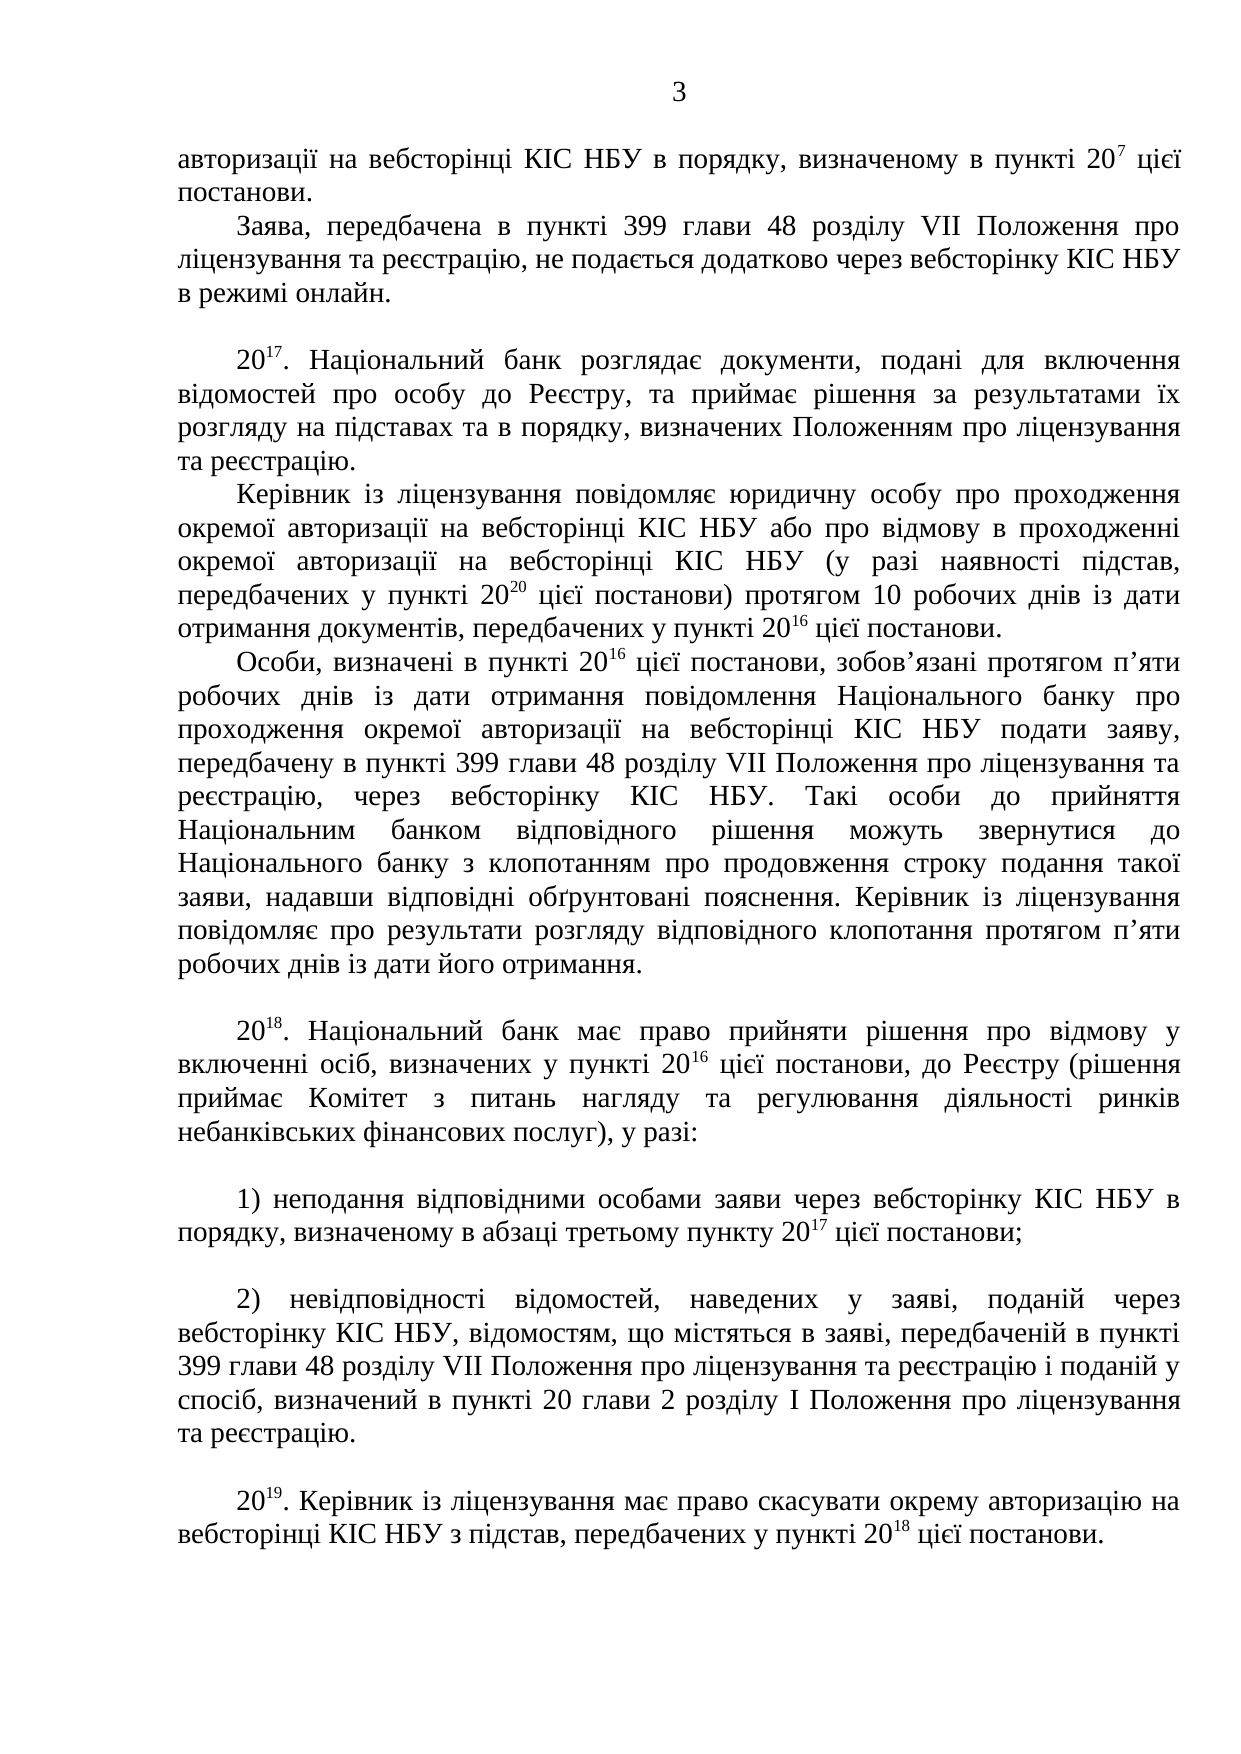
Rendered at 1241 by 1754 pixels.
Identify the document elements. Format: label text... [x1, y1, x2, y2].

text 2) невідповідності відомостей, наведених у заяві, поданій через вебсторінку КІС НБУ, відомостям, що містяться в заяві, передбаченій в пункті 399 глави 48 розділу VII Положення про ліцензування та реєстрацію і поданій у спосіб, визначений в пункті 20 глави 2 розділу I Положення про ліцензування та реєстрацію. [177, 1281, 1181, 1449]
text 2018. Національний банк має право прийняти рішення про відмову у включенні осіб, визначених у пункті 2016 цієї постанови, до Реєстру (рішення приймає Комітет з питань нагляду та регулювання діяльності ринків небанківських фінансових послуг), у разі: [177, 1013, 1181, 1147]
text 1) неподання відповідними особами заяви через вебсторінку КІС НБУ в порядку, визначеному в абзаці третьому пункту 2017 цієї постанови; [177, 1181, 1181, 1248]
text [177, 141, 1181, 208]
text 2017. Національний банк розглядає документи, подані для включення відомостей про особу до Реєстру, та приймає рішення за результатами їх розгляду на підставах та в порядку, визначених Положенням про ліцензування та реєстрацію. [177, 342, 1181, 476]
text Особи, визначені в пункті 2016 цієї постанови, зобов’язані протягом п’яти робочих днів із дати отримання повідомлення Національного банку про проходження окремої авторизації на вебсторінці КІС НБУ подати заяву, передбачену в пункті 399 глави 48 розділу VII Положення про ліцензування та реєстрацію, через вебсторінку КІС НБУ. Такі особи до прийняття Національним банком відповідного рішення можуть звернутися до Національного банку з клопотанням про продовження строку подання такої заяви, надавши відповідні обґрунтовані пояснення. Керівник із ліцензування повідомляє про результати розгляду відповідного клопотання протягом п’яти робочих днів із дати його отримання. [177, 644, 1181, 979]
text Керівник із ліцензування повідомляє юридичну особу про проходження окремої авторизації на вебсторінці КІС НБУ або про відмову в проходженні окремої авторизації на вебсторінці КІС НБУ (у разі наявності підстав, передбачених у пункті 2020 цієї постанови) протягом 10 робочих днів із дати отримання документів, передбачених у пункті 2016 цієї постанови. [177, 476, 1181, 644]
text Заява, передбачена в пункті 399 глави 48 розділу VII Положення про ліцензування та реєстрацію, не подається додатково через вебсторінку КІС НБУ в режимі онлайн. [177, 208, 1181, 309]
text 2019. Керівник із ліцензування має право скасувати окрему авторизацію на вебсторінці КІС НБУ з підстав, передбачених у пункті 2018 цієї постанови. [177, 1483, 1181, 1550]
